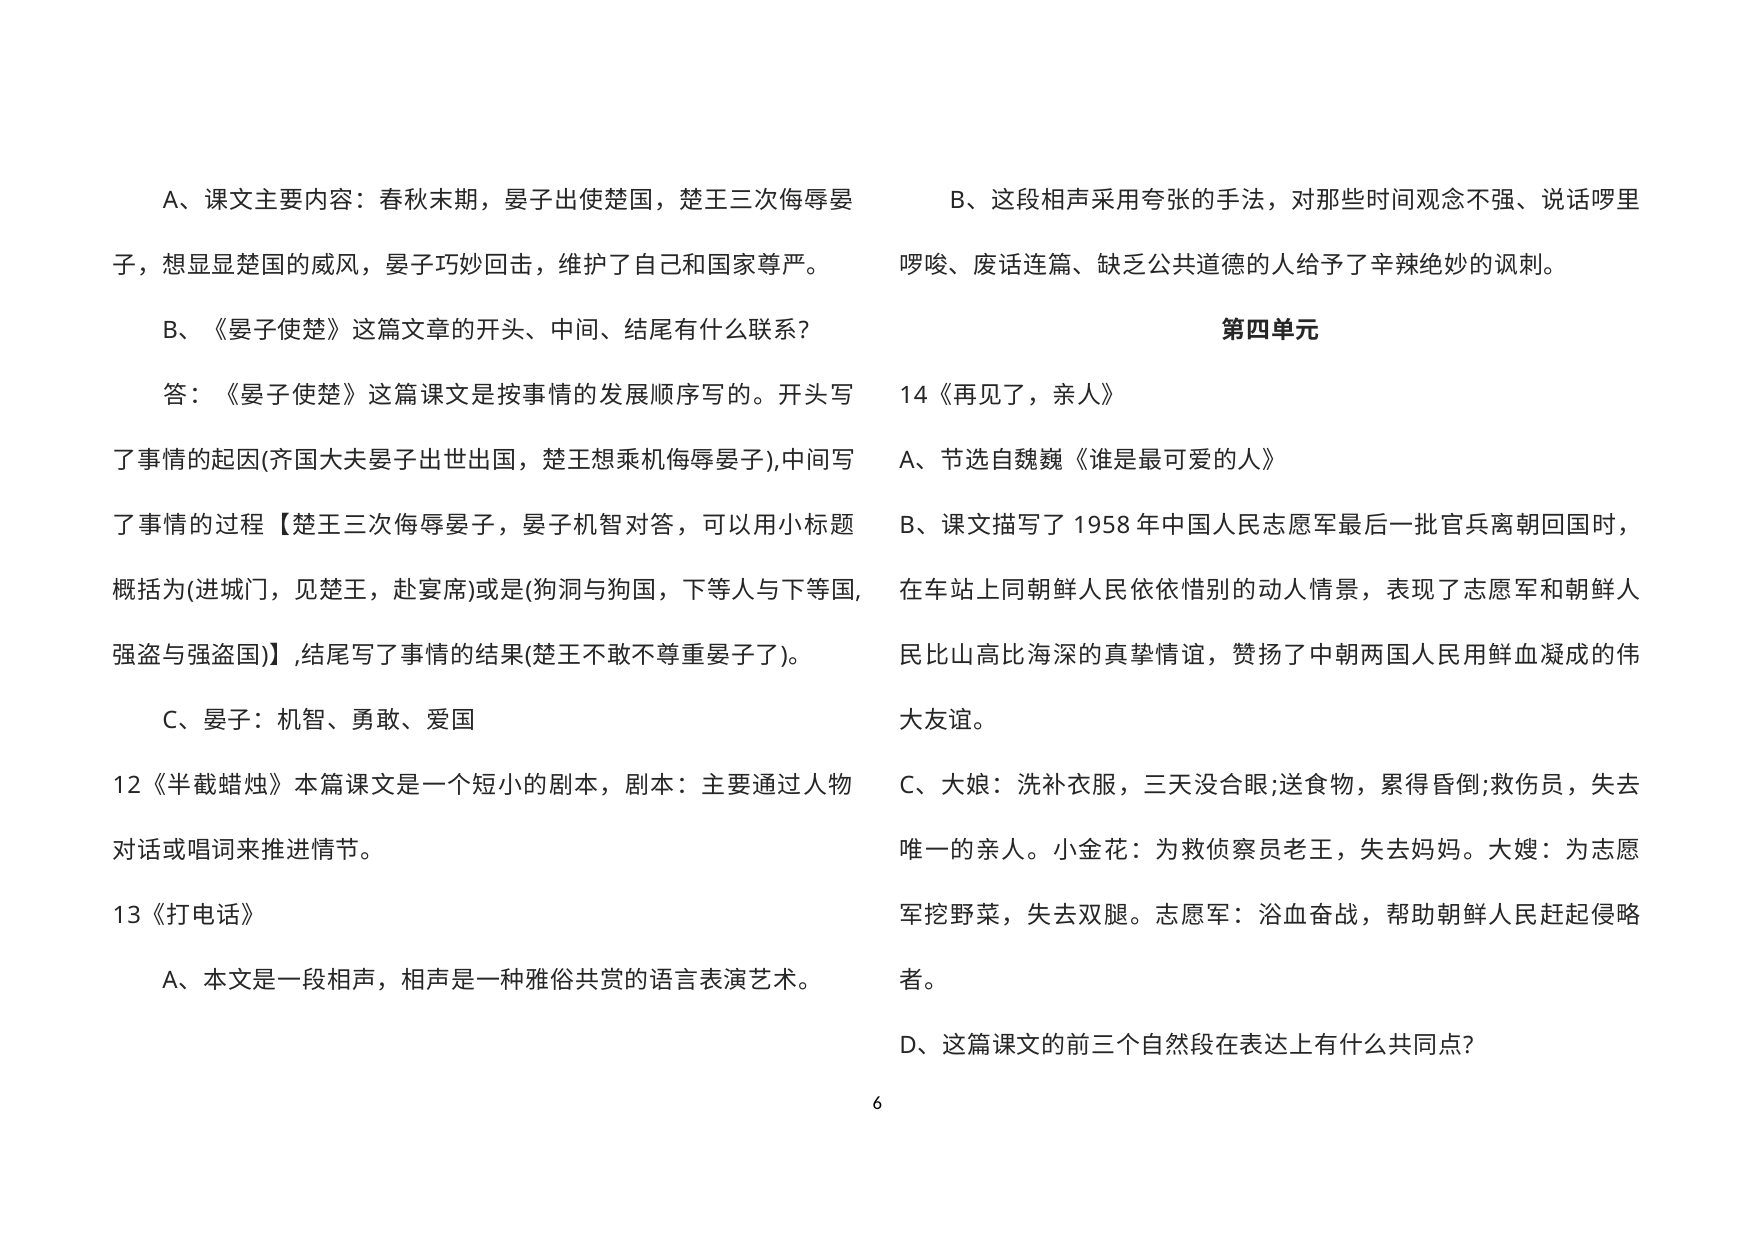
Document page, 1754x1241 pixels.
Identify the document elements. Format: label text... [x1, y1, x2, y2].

text D、这篇课文的前三个自然段在表达上有什么共同点? [899, 1010, 1641, 1075]
text 第四单元 [899, 295, 1641, 360]
text A、课文主要内容：春秋末期，晏子出使楚国，楚王三次侮辱晏子，想显显楚国的威风，晏子巧妙回击，维护了自己和国家尊严。 [112, 165, 855, 295]
text A、节选自魏巍《谁是最可爱的人》 [899, 425, 1641, 490]
text C、晏子：机智、勇敢、爱国 [112, 685, 855, 750]
text 13《打电话》 [112, 880, 855, 945]
text C、大娘：洗补衣服，三天没合眼;送食物，累得昏倒;救伤员，失去唯一的亲人。小金花：为救侦察员老王，失去妈妈。大嫂：为志愿军挖野菜，失去双腿。志愿军：浴血奋战，帮助朝鲜人民赶起侵略者。 [899, 750, 1641, 1010]
text B、课文描写了1958年中国人民志愿军最后一批官兵离朝回国时，在车站上同朝鲜人民依依惜别的动人情景，表现了志愿军和朝鲜人民比山高比海深的真挚情谊，赞扬了中朝两国人民用鲜血凝成的伟大友谊。 [899, 490, 1641, 750]
text 14《再见了，亲人》 [899, 360, 1641, 425]
text B、这段相声采用夸张的手法，对那些时间观念不强、说话啰里啰唆、废话连篇、缺乏公共道德的人给予了辛辣绝妙的讽刺。 [899, 165, 1641, 295]
text 12《半截蜡烛》本篇课文是一个短小的剧本，剧本：主要通过人物对话或唱词来推进情节。 [112, 750, 855, 880]
text A、本文是一段相声，相声是一种雅俗共赏的语言表演艺术。 [112, 945, 855, 1010]
text B、《晏子使楚》这篇文章的开头、中间、结尾有什么联系? [112, 295, 855, 360]
text 答：《晏子使楚》这篇课文是按事情的发展顺序写的。开头写了事情的起因(齐国大夫晏子出世出国，楚王想乘机侮辱晏子),中间写了事情的过程【楚王三次侮辱晏子，晏子机智对答，可以用小标题概括为(进城门，见楚王，赴宴席)或是(狗洞与狗国，下等人与下等国,强盗与强盗国)】,结尾写了事情的结果(楚王不敢不尊重晏子了)。 [112, 360, 855, 685]
